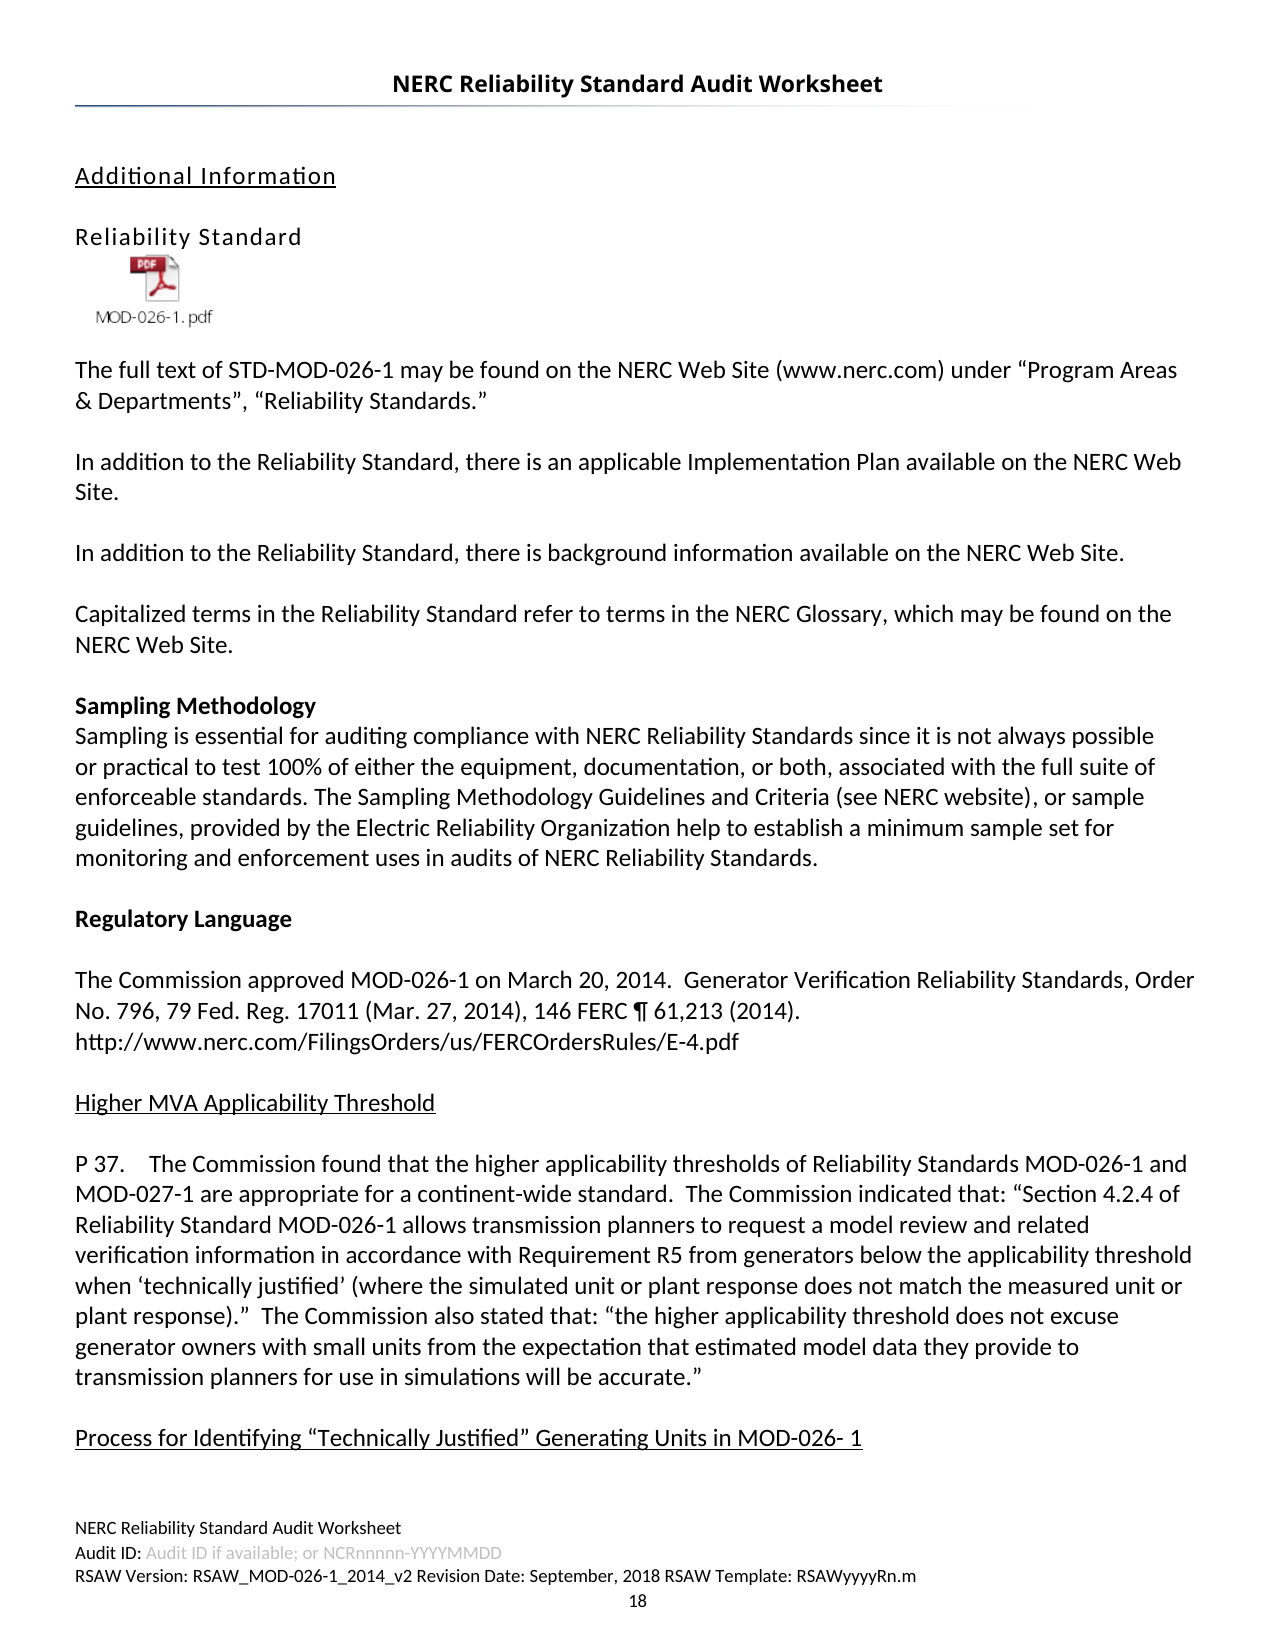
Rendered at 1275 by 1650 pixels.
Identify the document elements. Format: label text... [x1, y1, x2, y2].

text or practical to test 100% of either the equipment, documentation, or both, associated with the full suite of enforceable standards. The Sampling Methodology Guidelines and Criteria (see NERC website), or sample guidelines, provided by the Electric Reliability Organization help to establish a minimum sample set for monitoring and enforcement uses in audits of NERC Reliability Standards. [75, 751, 1200, 873]
text http://www.nerc.com/FilingsOrders/us/FERCOrdersRules/E-4.pdf [75, 1026, 1200, 1056]
text Additional Information [75, 160, 1200, 191]
text Reliability Standard [75, 221, 1200, 252]
text P 37. The Commission found that the higher applicability thresholds of Reliability Standards MOD-026-1 and MOD-027-1 are appropriate for a continent-wide standard. The Commission indicated that: “Section 4.2.4 of Reliability Standard MOD-026-1 allows transmission planners to request a model review and related verification information in accordance with Requirement R5 from generators below the applicability threshold when ‘technically justified’ (where the simulated unit or plant response does not match the measured unit or plant response).” The Commission also stated that: “the higher applicability threshold does not excuse generator owners with small units from the expectation that estimated model data they provide to transmission planners for use in simulations will be accurate.” [75, 1148, 1200, 1392]
text Regulatory Language [75, 904, 1200, 934]
text Capitalized terms in the Reliability Standard refer to terms in the NERC Glossary, which may be found on the NERC Web Site. [75, 598, 1200, 659]
text In addition to the Reliability Standard, there is background information available on the NERC Web Site. [75, 537, 1200, 568]
picture [75, 105, 1052, 114]
text Sampling Methodology [75, 690, 1200, 721]
text Sampling is essential for auditing compliance with NERC Reliability Standards since it is not always possible [75, 721, 1200, 751]
text The full text of STD-MOD-026-1 may be found on the NERC Web Site (www.nerc.com) under “Program Areas & Departments”, “Reliability Standards.” [75, 354, 1200, 415]
text The Commission approved MOD-026-1 on March 20, 2014. Generator Verification Reliability Standards, Order No. 796, 79 Fed. Reg. 17011 (Mar. 27, 2014), 146 FERC ¶ 61,213 (2014). [75, 965, 1200, 1026]
text Process for Identifying “Technically Justified” Generating Units in MOD-026- 1 [75, 1422, 1200, 1453]
text Higher MVA Applicability Threshold [75, 1087, 1200, 1117]
text In addition to the Reliability Standard, there is an applicable Implementation Plan available on the NERC Web Site. [75, 446, 1200, 507]
